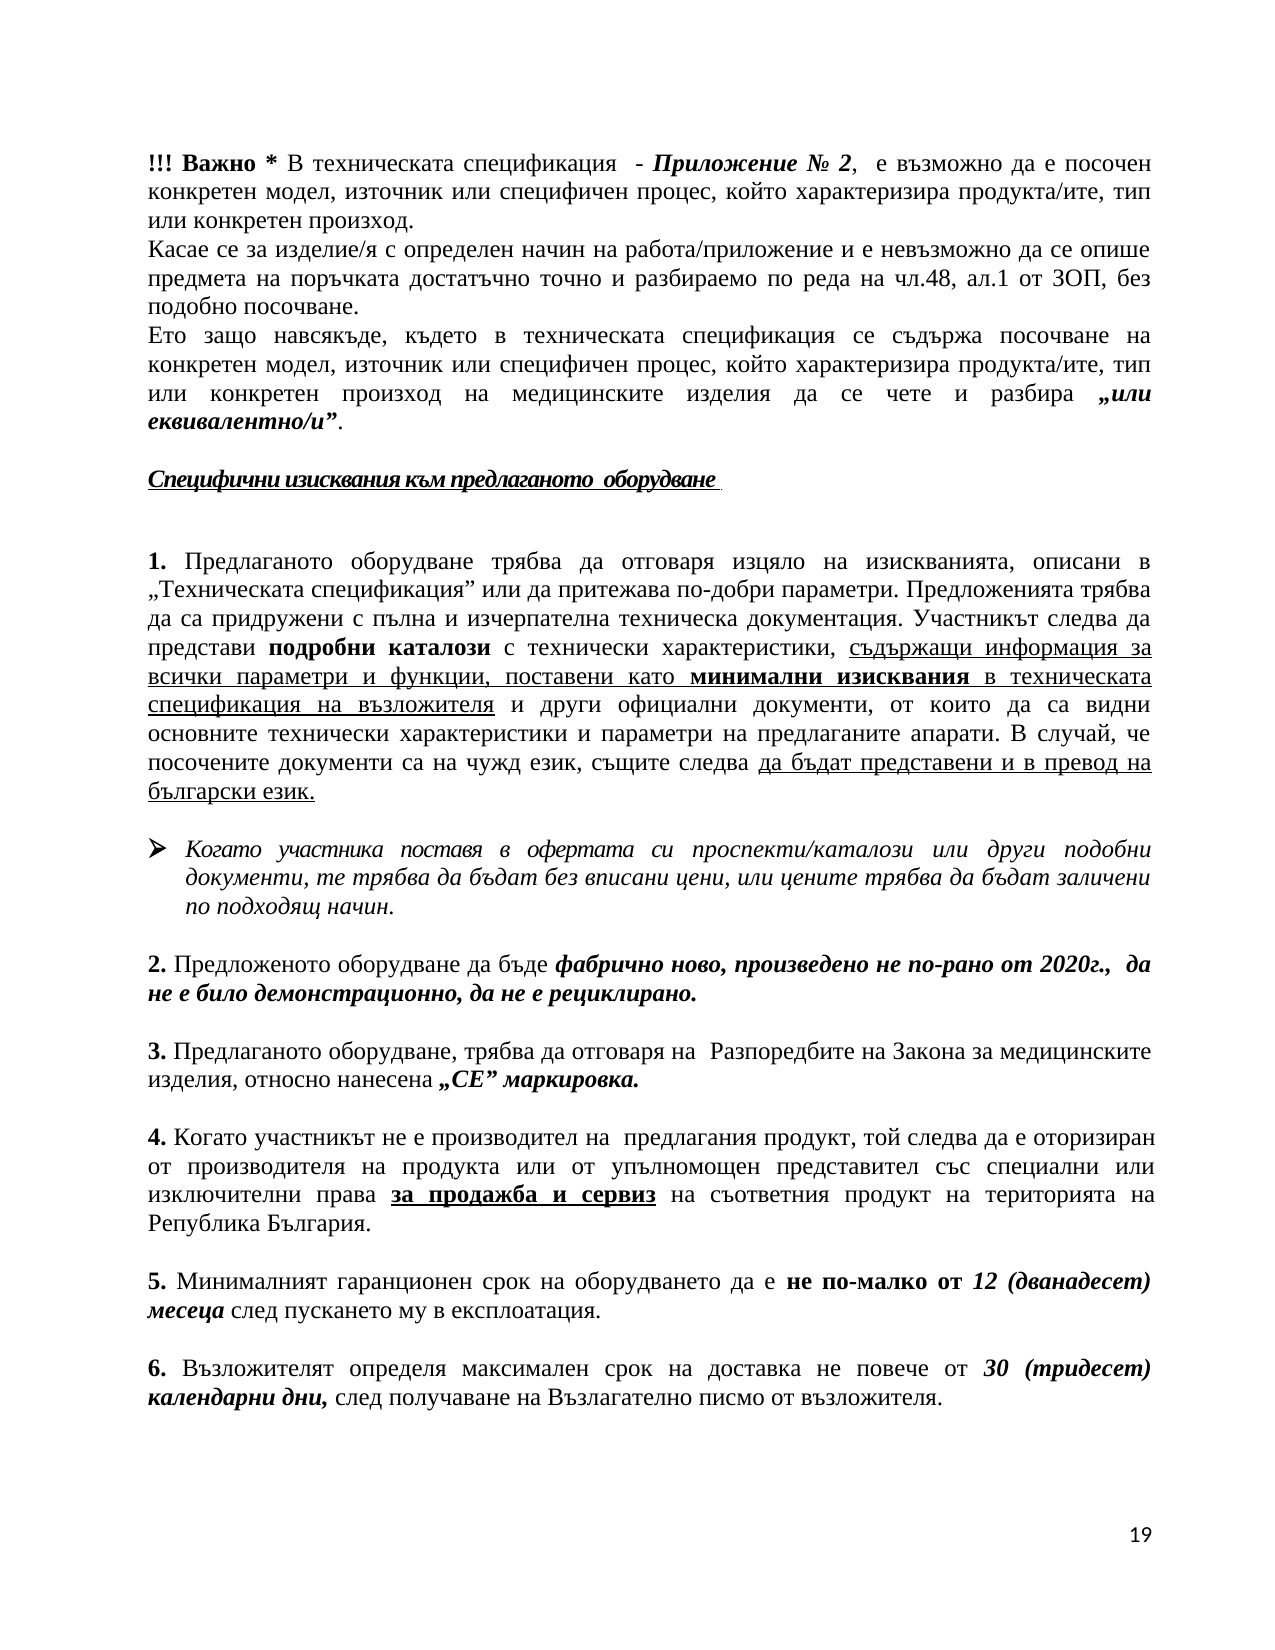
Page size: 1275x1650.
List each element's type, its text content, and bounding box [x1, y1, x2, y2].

text Касае се за изделие/я с определен начин на работа/приложение и е невъзможно да се опише предмета на поръчката достатъчно точно и разбираемо по реда на чл.48, ал.1 от ЗОП, без подобно посочване. [148, 234, 1152, 320]
text 1. Предлаганото оборудване трябва да отговаря изцяло на изискванията, описани в „Техническата спецификация” или да притежава по-добри параметри. Предложенията трябва да са придружени с пълна и изчерпателна техническа документация. Участникът следва да представи подробни каталози с технически характеристики, съдържащи информация за всички параметри и функции, поставени като минимални изисквания в техническата спецификация на възложителя и други официални документи, от които да са видни основните технически характеристики и параметри на предлаганите апарати. В случай, че посочените документи са на чужд език, същите следва да бъдат представени и в превод на български език. [148, 546, 1152, 686]
list Когато участника поставя в офертата си проспекти/каталози или други подобни документи, те трябва да бъдат без вписани цени, или цените трябва да бъдат заличени по подходящ начин. [148, 834, 1152, 920]
text Специфични изисквания към предлаганото оборудване [148, 464, 1152, 493]
text 6. Възложителят определя максимален срок на доставка не повече от 30 (тридесет) календарни дни, след получаване на Възлaгателно писмо от възложителя. [148, 1353, 1152, 1410]
text Ето защо навсякъде, където в техническата спецификация се съдържа посочване на конкретен модел, източник или специфичен процес, който характеризира продукта/ите, тип или конкретен произход на медицинските изделия да се чете и разбира „или еквивалентно/и”. [148, 320, 1152, 435]
text 5. Минималният гаранционен срок на оборудването да е не по-малко от 12 (дванадесет) месеца след пускането му в експлоатация. [148, 1266, 1152, 1324]
text 3. Предлаганото оборудване, трябва да отговаря на Разпоредбите на Закона за медицинските изделия, относно нанесена „CE” маркировка. [148, 1036, 1152, 1093]
text 1. Предлаганото оборудване трябва да отговаря изцяло на изискванията, описани в „Техническата спецификация” или да притежава по-добри параметри. Предложенията трябва да са придружени с пълна и изчерпателна техническа документация. Участникът следва да представи подробни каталози с технически характеристики, съдържащи информация за всички параметри и функции, поставени като минимални изисквания в техническата спецификация на възложителя и други официални документи, от които да са видни основните технически характеристики и параметри на предлаганите апарати. В случай, че посочените документи са на чужд език, същите следва да бъдат представени и в превод на български език. [148, 687, 1152, 804]
text 4. Когато участникът не е производител на предлагания продукт, той следва да е оторизиран от производителя на продукта или от упълномощен представител със специални или изключителни права за продажба и сервиз на съответния продукт на територията на Република България. [148, 1122, 1156, 1237]
text !!! Важно * В техническата спецификация - Приложение № 2, е възможно да е посочен конкретен модел, източник или специфичен процес, който характеризира продукта/ите, тип или конкретен произход. [148, 148, 1152, 234]
text 2. Предложеното оборудване да бъде фабрично ново, произведено не по-рано от 2020г., да не е било демонстрационно, да не е рециклирано. [148, 949, 1152, 1007]
